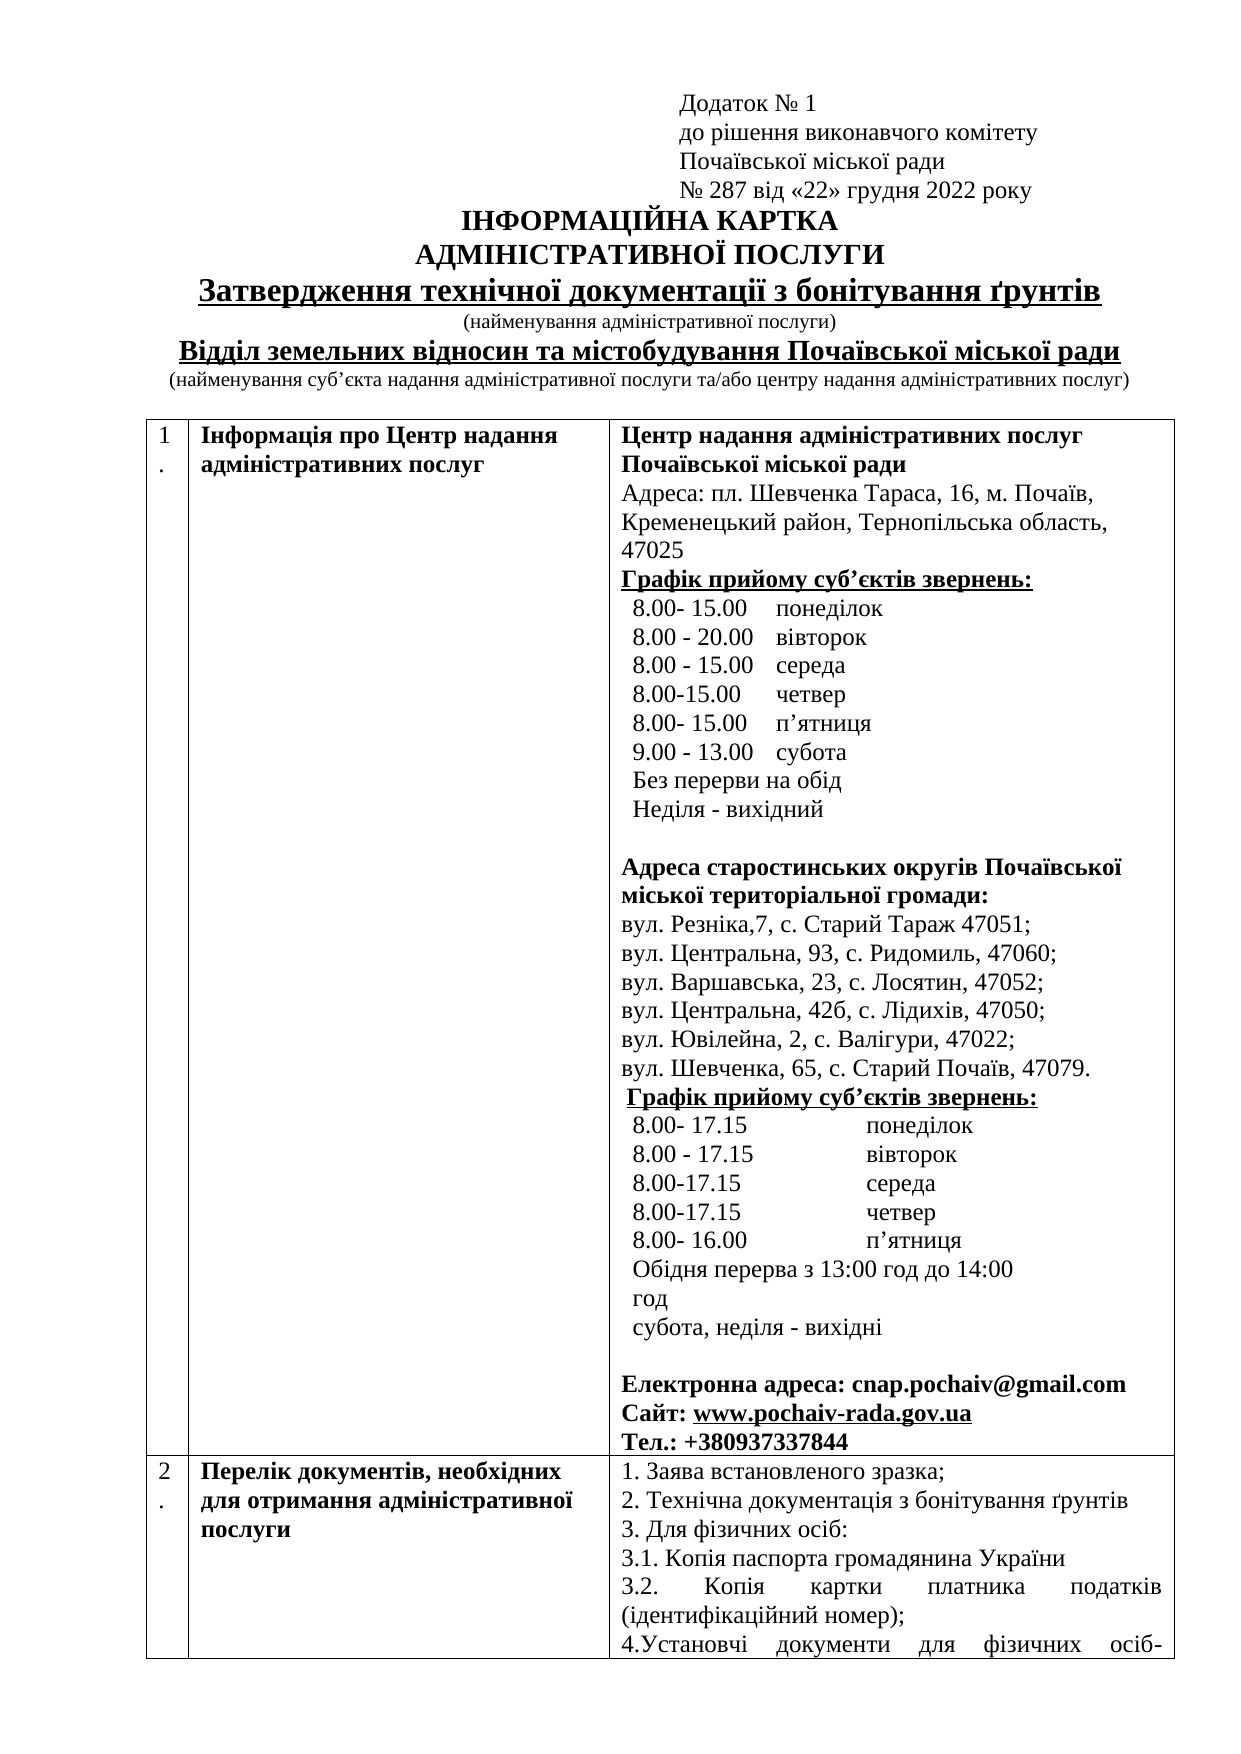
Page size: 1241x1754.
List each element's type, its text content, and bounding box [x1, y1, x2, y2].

table_header Інформація про Центр надання адміністративних послуг [189, 420, 609, 1455]
text АДМІНІСТРАТИВНОЇ ПОСЛУГИ [148, 237, 1152, 271]
text до рішення виконавчого комітету [679, 117, 1152, 146]
text Додаток № 1 [679, 88, 1152, 117]
table_cell 2. [147, 1456, 188, 1658]
text Відділ земельних відносин та містобудування Почаївської міської ради [148, 333, 1152, 367]
text Почаївської міської ради [679, 146, 1152, 175]
text Затвердження технічної документації з бонітування ґрунтів [148, 271, 1152, 309]
text № 287 від «22» грудня 2022 року [679, 175, 1152, 203]
table_header Центр надання адміністративних послуг Почаївської міської ради Адреса: пл. Шевченка Тараса, 16, м. Почаїв, Кременецький район, Тернопільська область, 47025 Графік прийому суб’єктів звернень: Адреса старостинських округів Почаївської міської територіальної громади: вул. Резніка,7, с. Старий Тараж 47051; вул. Центральна, 93, с. Ридомиль, 47060; вул. Варшавська, 23, с. Лосятин, 47052; вул. Центральна, 42б, с. Лідихів, 47050; вул. Ювілейна, 2, с. Валігури, 47022; вул. Шевченка, 65, с. Старий Почаїв, 47079. Графік прийому суб’єктів звернень: Електронна адреса: cnap.pochaiv@gmail.com Сайт: www.pochaiv-rada.gov.ua Тел.: +380937337844 [610, 420, 1174, 1455]
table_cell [610, 1456, 1174, 1658]
text (найменування адміністративної послуги) [148, 309, 1152, 333]
table_header 1. [147, 420, 188, 1455]
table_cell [189, 1456, 609, 1658]
text ІНФОРМАЦІЙНА КАРТКА [148, 203, 1152, 237]
text (найменування суб’єкта надання адміністративної послуги та/або центру надання адміністративних послуг) [148, 367, 1152, 391]
